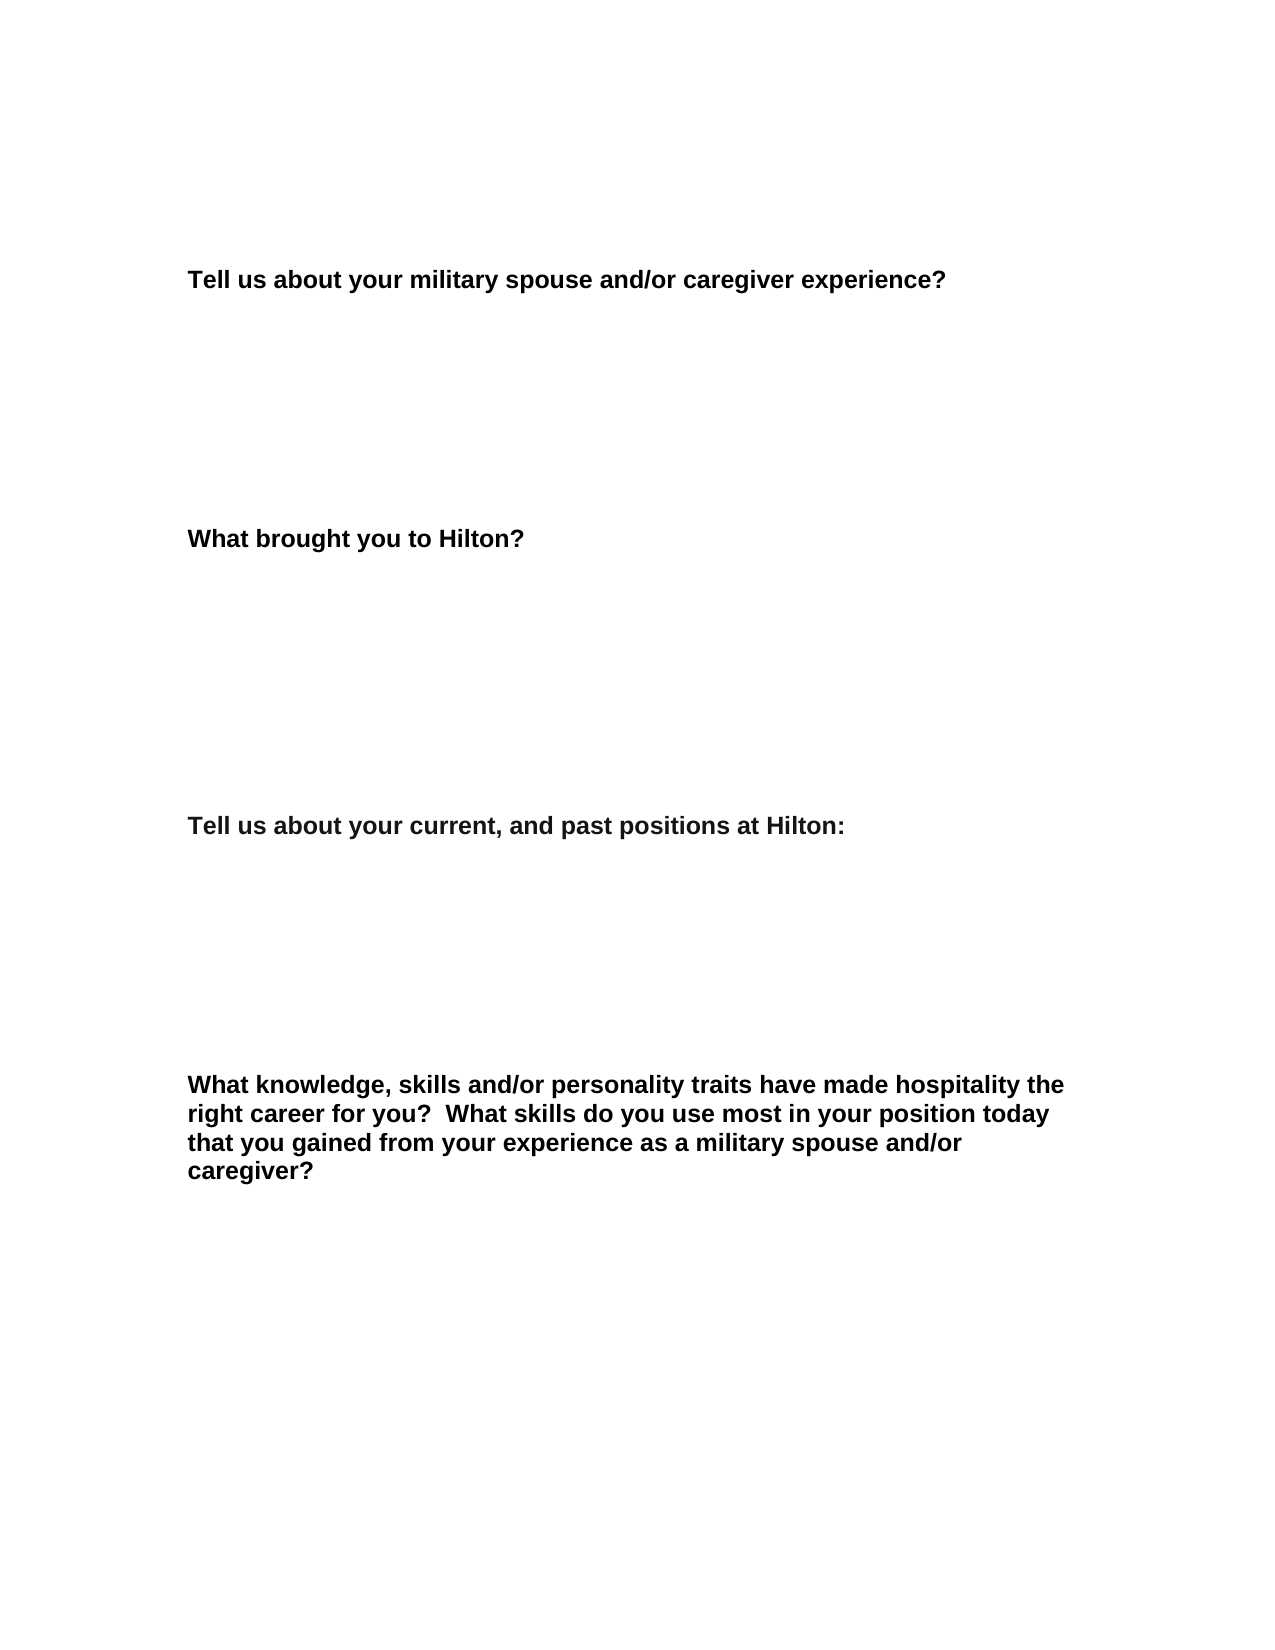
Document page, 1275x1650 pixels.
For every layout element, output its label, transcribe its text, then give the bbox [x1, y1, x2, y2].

text Tell us about your military spouse and/or caregiver experience? [187, 265, 1087, 294]
text What brought you to Hilton? [187, 524, 1087, 552]
text Tell us about your current, and past positions at Hilton: [187, 811, 1087, 840]
text What knowledge, skills and/or personality traits have made hospitality the right career for you? What skills do you use most in your position today that you gained from your experience as a military spouse and/or caregiver? [187, 1070, 1087, 1185]
